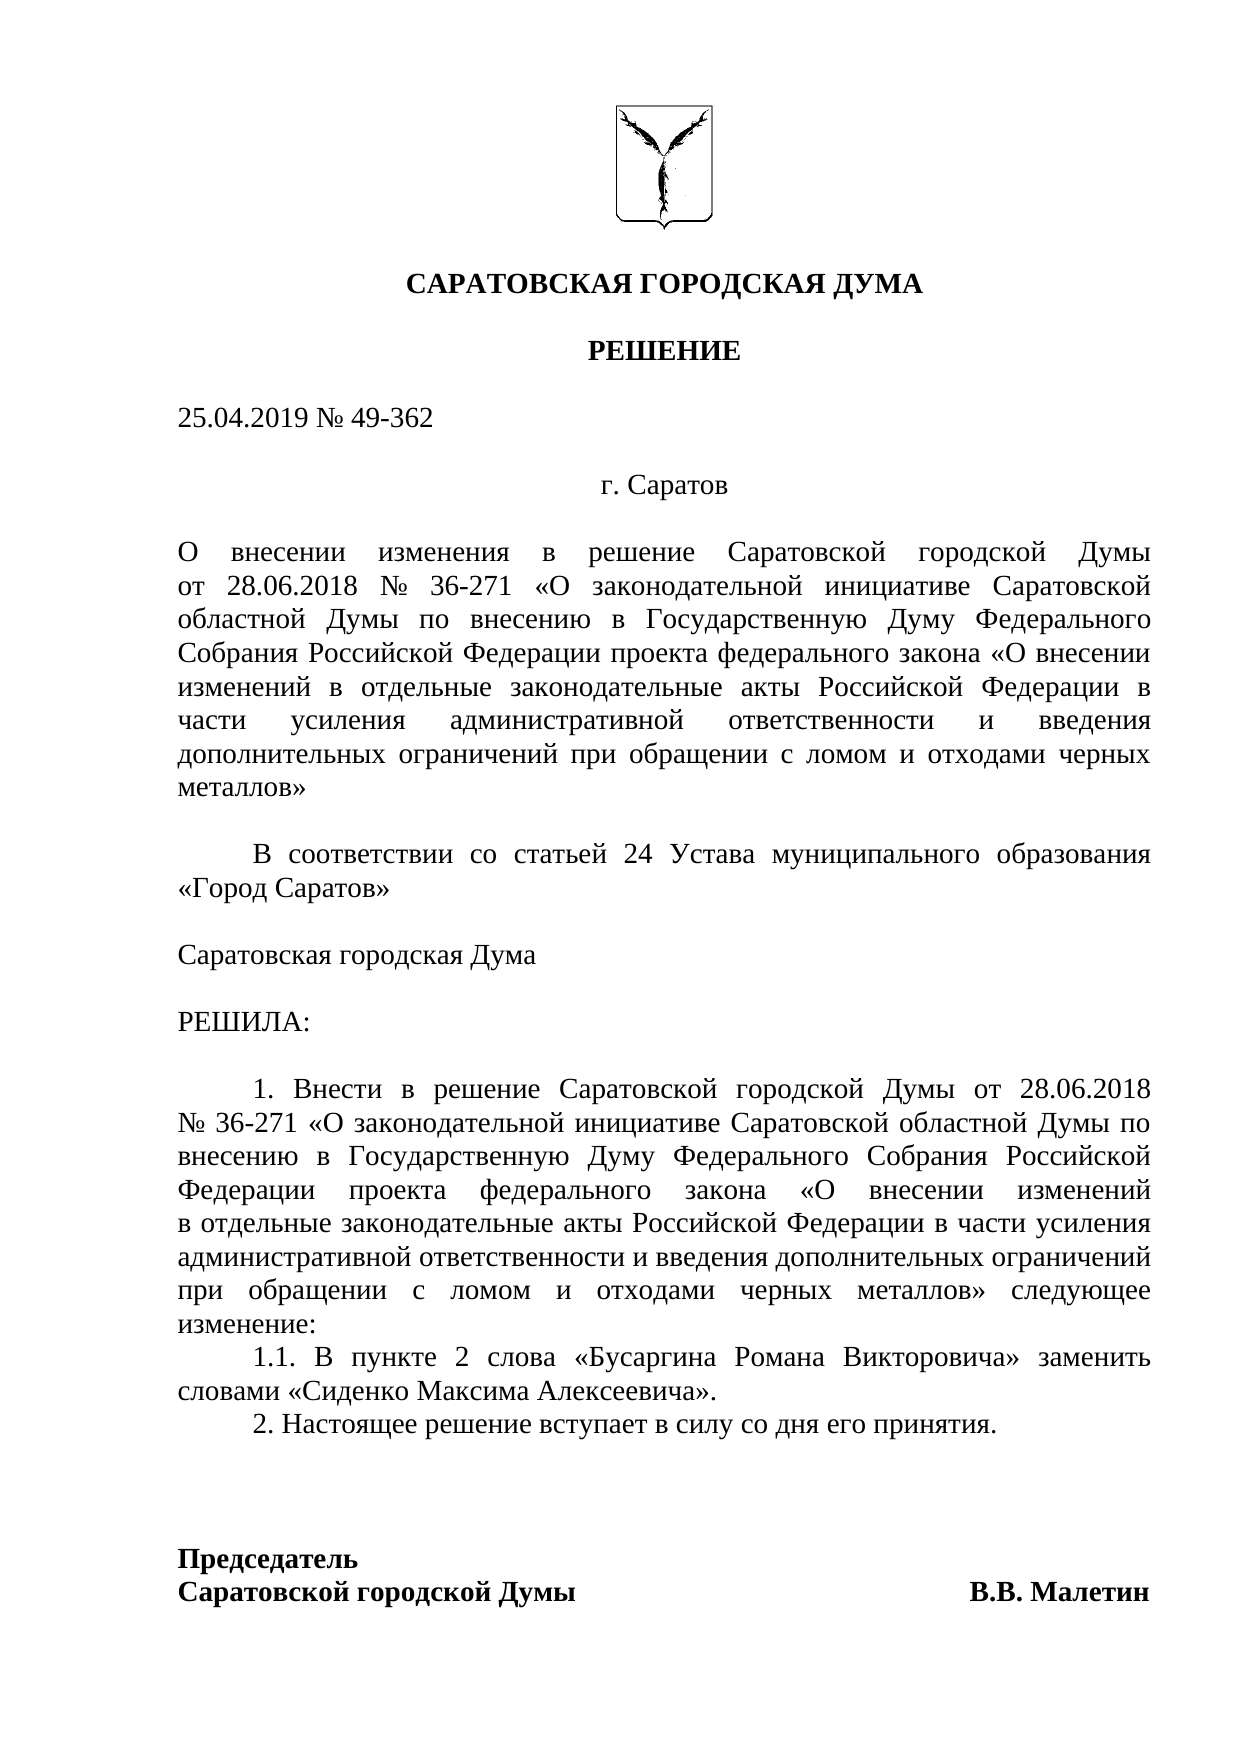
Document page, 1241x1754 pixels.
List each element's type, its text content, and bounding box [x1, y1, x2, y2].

text Саратовской городской Думы В.В. Малетин [177, 1574, 1152, 1608]
text Председатель [177, 1541, 1152, 1574]
text Саратовская городская Дума [177, 937, 1152, 971]
text РЕШИЛА: [177, 1004, 1152, 1038]
text САРАТОВСКАЯ ГОРОДСКАЯ ДУМА [177, 266, 1152, 300]
picture [614, 103, 714, 233]
text 25.04.2019 № 49-362 [177, 400, 1152, 434]
text О внесении изменения в решение Саратовской городской Думы от 28.06.2018 № 36-271 «О законодательной инициативе Саратовской областной Думы по внесению в Государственную Думу Федерального Собрания Российской Федерации проекта федерального закона «О внесении изменений в отдельные законодательные акты Российской Федерации в части усиления административной ответственности и введения дополнительных ограничений при обращении с ломом и отходами черных металлов» [177, 534, 1152, 803]
text 1.1. В пункте 2 слова «Бусаргина Романа Викторовича» заменить словами «Сиденко Максима Алексеевича». [177, 1339, 1152, 1407]
text 2. Настоящее решение вступает в силу со дня его принятия. [177, 1407, 1152, 1440]
text 1. Внести в решение Саратовской городской Думы от 28.06.2018 № 36-271 «О законодательной инициативе Саратовской областной Думы по внесению в Государственную Думу Федерального Собрания Российской Федерации проекта федерального закона «О внесении изменений в отдельные законодательные акты Российской Федерации в части усиления административной ответственности и введения дополнительных ограничений при обращении с ломом и отходами черных металлов» следующее изменение: [177, 1071, 1152, 1339]
text РЕШЕНИЕ [177, 333, 1152, 367]
text В соответствии со статьей 24 Устава муниципального образования «Город Саратов» [177, 836, 1152, 903]
text г. Саратов [177, 467, 1152, 501]
